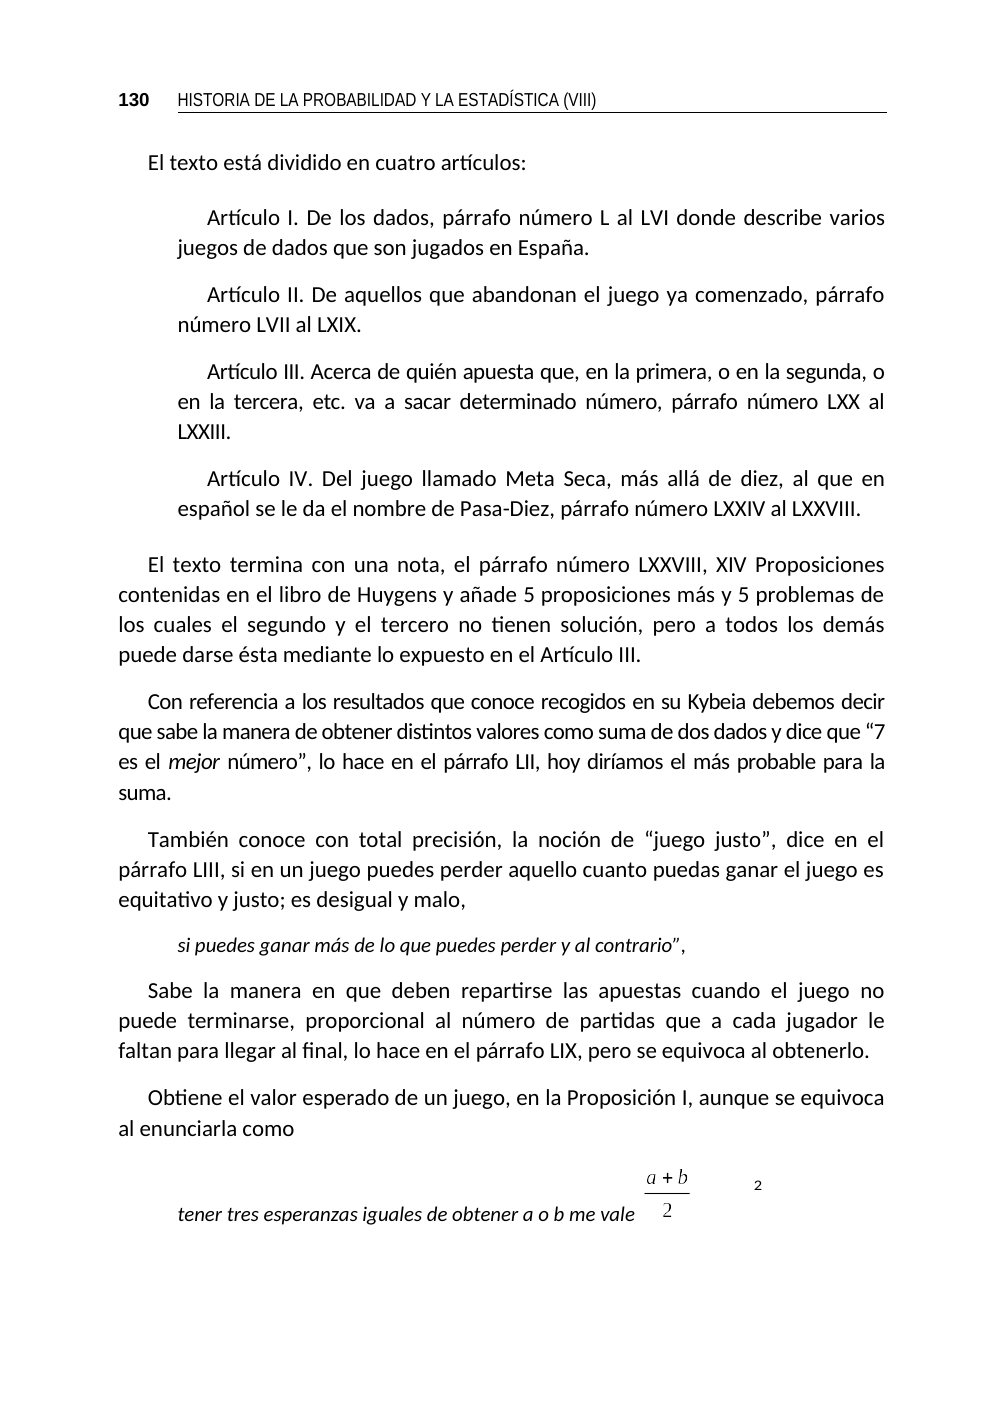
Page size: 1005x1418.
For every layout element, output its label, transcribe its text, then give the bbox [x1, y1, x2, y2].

text Artículo III. Acerca de quién apuesta que, en la primera, o en la segunda, o en la tercera, etc. va a sacar determinado número, párrafo número LXX al LXXIII. [177, 357, 886, 446]
text El texto termina con una nota, el párrafo número LXXVIII, XIV Proposiciones contenidas en el libro de Huygens y añade 5 proposiciones más y 5 problemas de los cuales el segundo y el tercero no tienen solución, pero a todos los demás puede darse ésta mediante lo expuesto en el Artículo III. [118, 550, 886, 668]
text tener tres esperanzas iguales de obtener a o b me vale [148, 1161, 886, 1227]
text Obtiene el valor esperado de un juego, en la Proposición I, aunque se equivoca al enunciarla como [118, 1083, 886, 1142]
text Artículo I. De los dados, párrafo número L al LVI donde describe varios juegos de dados que son jugados en España. [177, 203, 886, 261]
text Con referencia a los resultados que conoce recogidos en su Kybeia debemos decir que sabe la manera de obtener distintos valores como suma de dos dados y dice que “7 es el mejor número”, lo hace en el párrafo LII, hoy diríamos el más probable para la suma. [118, 687, 886, 806]
text si puedes ganar más de lo que puedes perder y al contrario”, [148, 932, 886, 957]
text Artículo II. De aquellos que abandonan el juego ya comenzado, párrafo número LVII al LXIX. [177, 280, 886, 338]
text También conoce con total precisión, la noción de “juego justo”, dice en el párrafo LIII, si en un juego puedes perder aquello cuanto puedas ganar el juego es equitativo y justo; es desigual y malo, [118, 825, 886, 913]
text Sabe la manera en que deben repartirse las apuestas cuando el juego no puede terminarse, proporcional al número de partidas que a cada jugador le faltan para llegar al final, lo hace en el párrafo LIX, pero se equivoca al obtenerlo. [118, 976, 886, 1064]
text Artículo IV. Del juego llamado Meta Seca, más allá de diez, al que en español se le da el nombre de Pasa-Diez, párrafo número LXXIV al LXXVIII. [177, 464, 886, 523]
text El texto está dividido en cuatro artículos: [118, 148, 886, 176]
